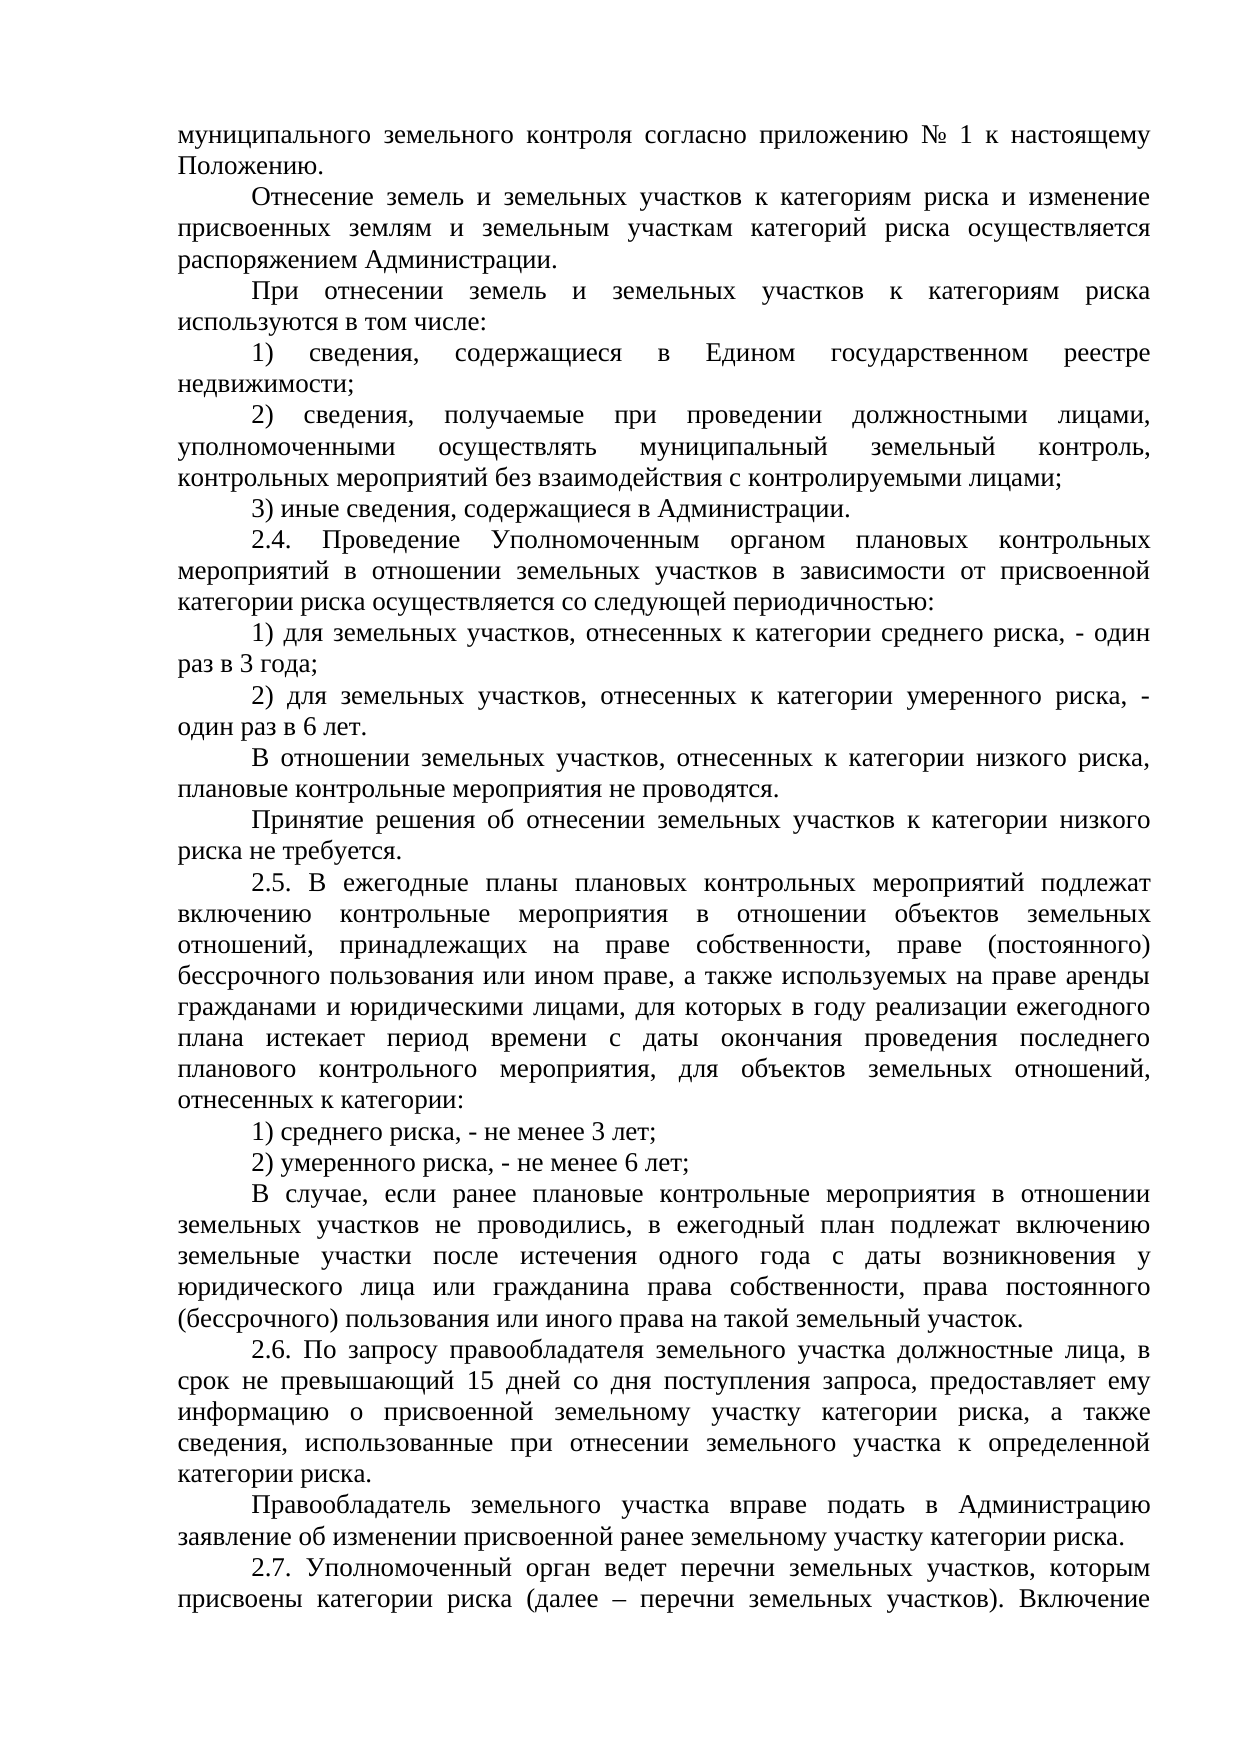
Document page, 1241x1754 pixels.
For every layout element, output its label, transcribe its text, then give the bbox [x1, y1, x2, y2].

text Правообладатель земельного участка вправе подать в Администрацию заявление об изменении присвоенной ранее земельному участку категории риска. [177, 1488, 1152, 1551]
text 1) для земельных участков, отнесенных к категории среднего риска, - один раз в 3 года; [177, 616, 1152, 679]
text В случае, если ранее плановые контрольные мероприятия в отношении земельных участков не проводились, в ежегодный план подлежат включению земельные участки после истечения одного года с даты возникновения у юридического лица или гражданина права собственности, права постоянного (бессрочного) пользования или иного права на такой земельный участок. [177, 1177, 1152, 1333]
text 2) для земельных участков, отнесенных к категории умеренного риска, - один раз в 6 лет. [177, 679, 1152, 741]
text 2) умеренного риска, - не менее 6 лет; [177, 1146, 1152, 1177]
text В отношении земельных участков, отнесенных к категории низкого риска, плановые контрольные мероприятия не проводятся. [177, 741, 1152, 803]
text Принятие решения об отнесении земельных участков к категории низкого риска не требуется. [177, 803, 1152, 866]
text 2.5. В ежегодные планы плановых контрольных мероприятий подлежат включению контрольные мероприятия в отношении объектов земельных отношений, принадлежащих на праве собственности, праве (постоянного) бессрочного пользования или ином праве, а также используемых на праве аренды гражданами и юридическими лицами, для которых в году реализации ежегодного плана истекает период времени с даты окончания проведения последнего планового контрольного мероприятия, для объектов земельных отношений, отнесенных к категории: [177, 866, 1152, 1115]
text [177, 1551, 1152, 1613]
text 2) сведения, получаемые при проведении должностными лицами, уполномоченными осуществлять муниципальный земельный контроль, контрольных мероприятий без взаимодействия с контролируемыми лицами; [177, 398, 1152, 492]
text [177, 118, 1152, 180]
text 1) сведения, содержащиеся в Едином государственном реестре недвижимости; [177, 336, 1152, 398]
text 1) среднего риска, - не менее 3 лет; [177, 1115, 1152, 1146]
text При отнесении земель и земельных участков к категориям риска используются в том числе: [177, 274, 1152, 336]
text Отнесение земель и земельных участков к категориям риска и изменение присвоенных землям и земельным участкам категорий риска осуществляется распоряжением Администрации. [177, 180, 1152, 274]
text 3) иные сведения, содержащиеся в Администрации. [177, 492, 1152, 523]
text 2.4. Проведение Уполномоченным органом плановых контрольных мероприятий в отношении земельных участков в зависимости от присвоенной категории риска осуществляется со следующей периодичностью: [177, 523, 1152, 616]
text 2.6. По запросу правообладателя земельного участка должностные лица, в срок не превышающий 15 дней со дня поступления запроса, предоставляет ему информацию о присвоенной земельному участку категории риска, а также сведения, использованные при отнесении земельного участка к определенной категории риска. [177, 1333, 1152, 1488]
